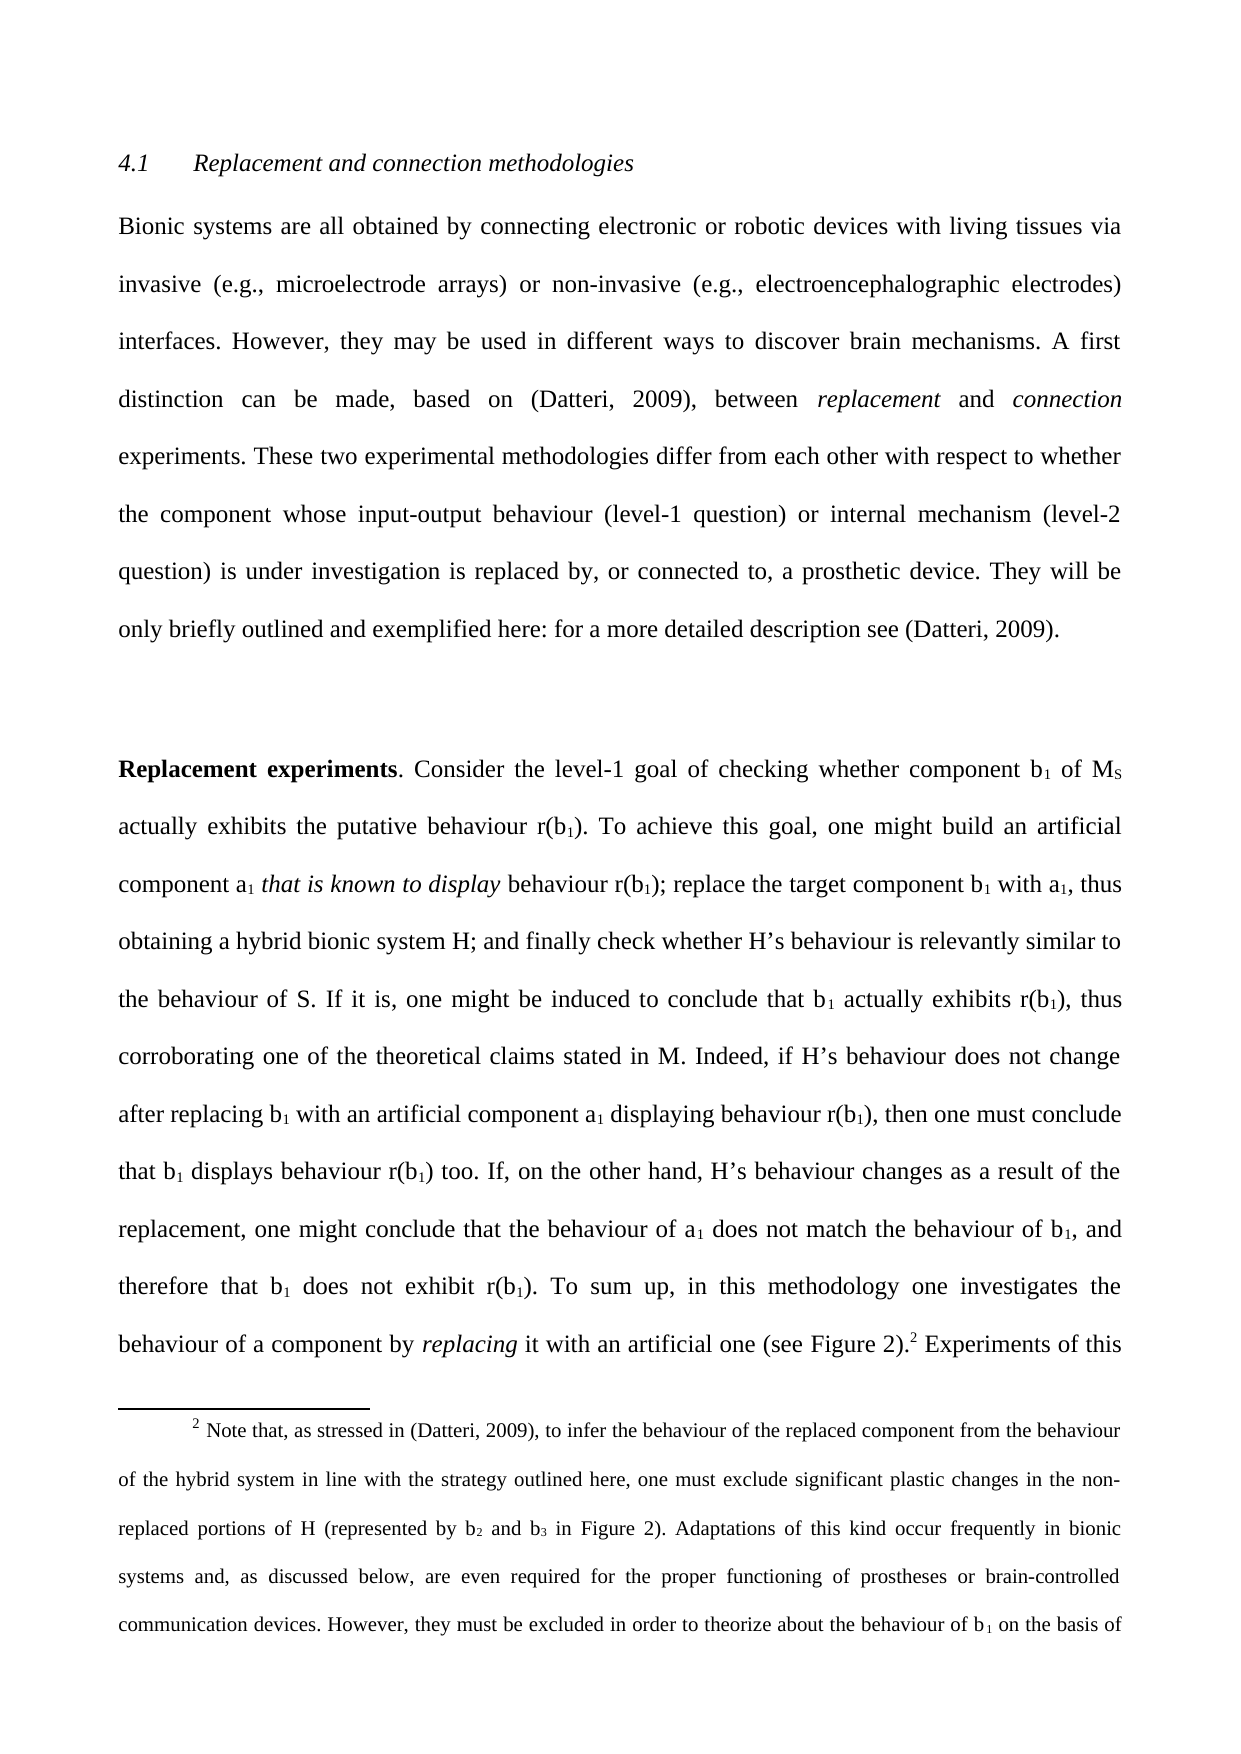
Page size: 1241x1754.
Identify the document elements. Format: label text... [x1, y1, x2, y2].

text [118, 754, 1122, 1358]
subtitle Replacement and connection methodologies [118, 148, 1122, 176]
text Bionic systems are all obtained by connecting electronic or robotic devices with living tissues via invasive (e.g., microelectrode arrays) or non-invasive (e.g., electroencephalographic electrodes) interfaces. However, they may be used in different ways to discover brain mechanisms. A first distinction can be made, based on (Datteri, 2009), between replacement and connection experiments. These two experimental methodologies differ from each other with respect to whether the component whose input-output behaviour (level-1 question) or internal mechanism (level-2 question) is under investigation is replaced by, or connected to, a prosthetic device. They will be only briefly outlined and exemplified here: for a more detailed description see (Datteri, 2009). [118, 211, 1122, 643]
